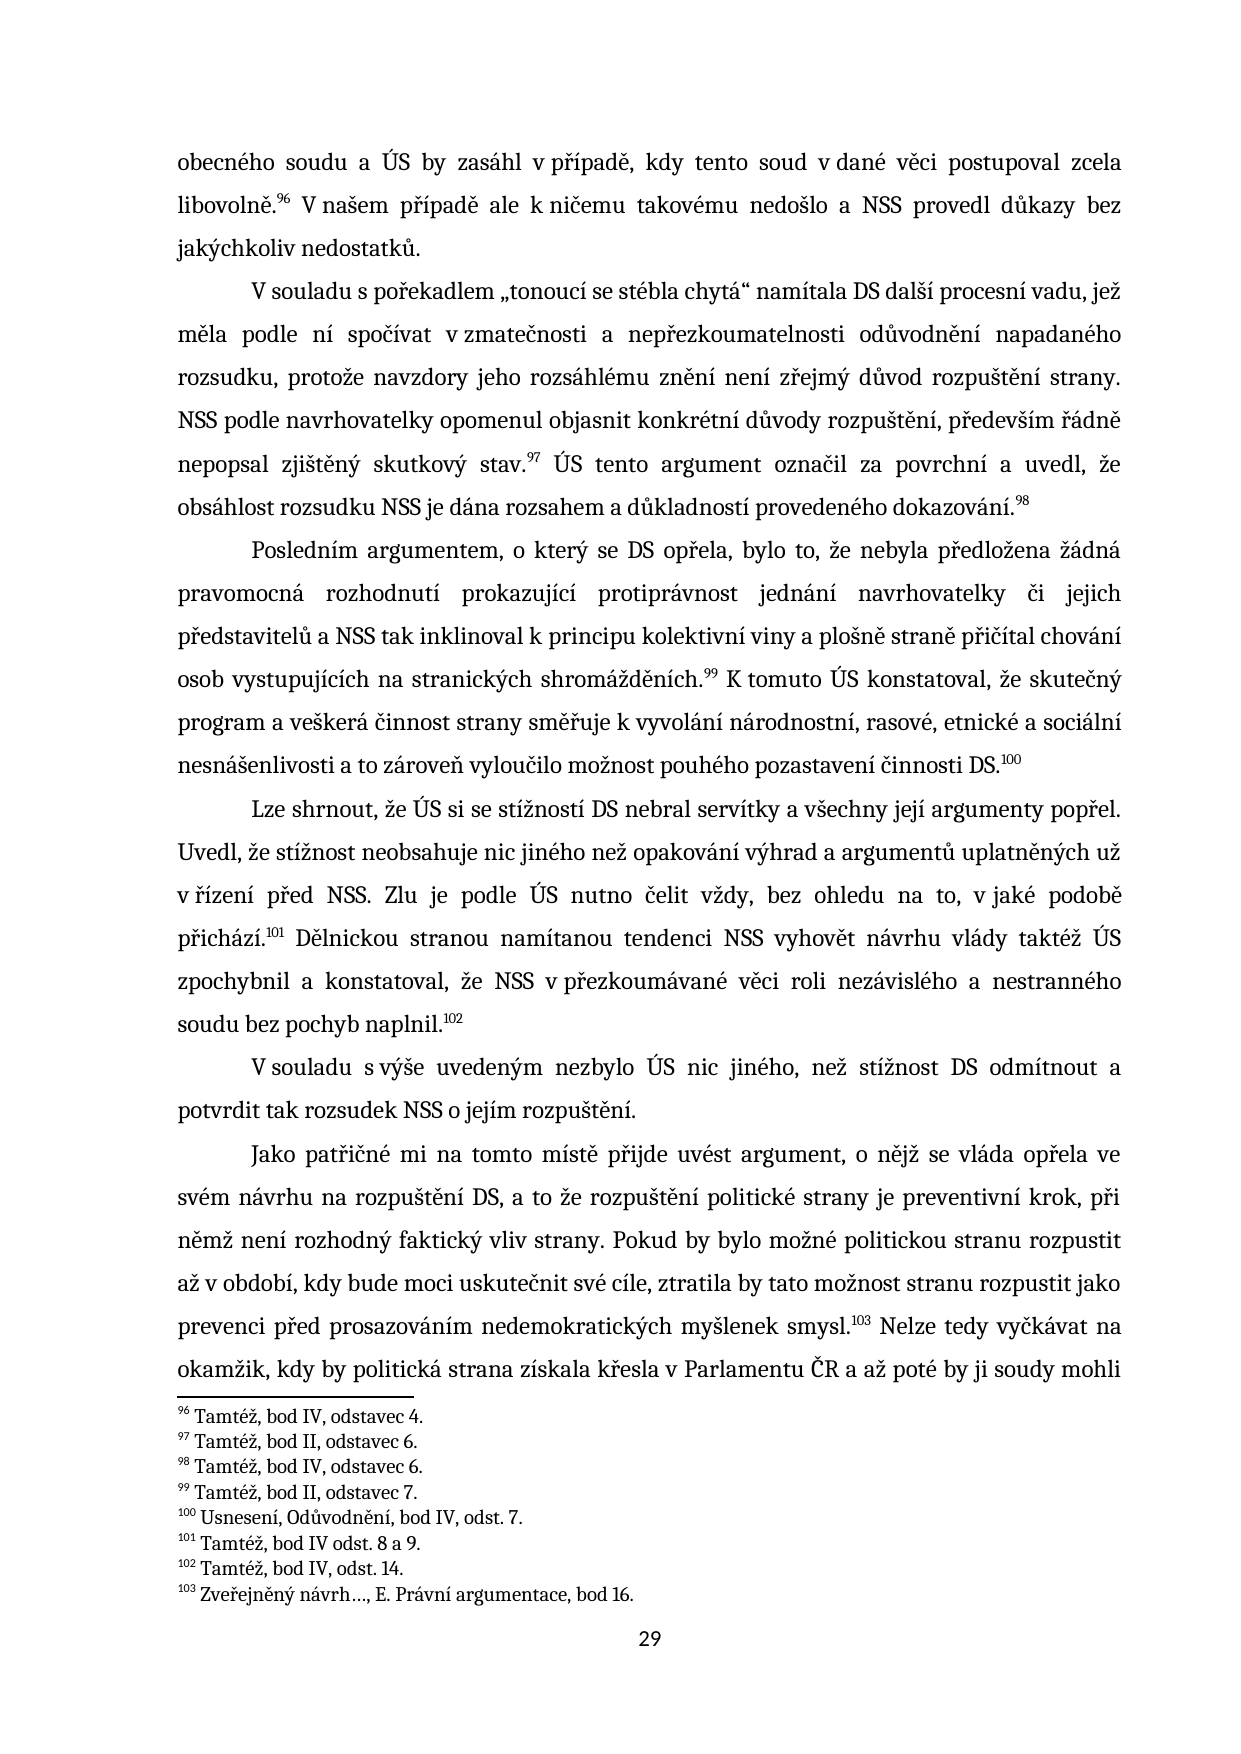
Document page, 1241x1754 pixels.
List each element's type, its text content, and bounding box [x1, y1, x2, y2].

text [177, 1139, 1122, 1384]
text Posledním argumentem, o který se DS opřela, bylo to, že nebyla předložena žádná pravomocná rozhodnutí prokazující protiprávnost jednání navrhovatelky či jejich představitelů a NSS tak inklinoval k principu kolektivní viny a plošně straně přičítal chování osob vystupujících na stranických shromážděních. K tomuto ÚS konstatoval, že skutečný program a veškerá činnost strany směřuje k vyvolání národnostní, rasové, etnické a sociální nesnášenlivosti a to zároveň vyloučilo možnost pouhého pozastavení činnosti DS. [177, 536, 1122, 780]
text V souladu s výše uvedeným nezbylo ÚS nic jiného, než stížnost DS odmítnout a potvrdit tak rozsudek NSS o jejím rozpuštění. [177, 1053, 1122, 1125]
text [177, 148, 1122, 263]
text Lze shrnout, že ÚS si se stížností DS nebral servítky a všechny její argumenty popřel. Uvedl, že stížnost neobsahuje nic jiného než opakování výhrad a argumentů uplatněných už v řízení před NSS. Zlu je podle ÚS nutno čelit vždy, bez ohledu na to, v jaké podobě přichází. Dělnickou stranou namítanou tendenci NSS vyhovět návrhu vlády taktéž ÚS zpochybnil a konstatoval, že NSS v přezkoumávané věci roli nezávislého a nestranného soudu bez pochyb naplnil. [177, 794, 1122, 1039]
text V souladu s pořekadlem „tonoucí se stébla chytá“ namítala DS další procesní vadu, jež měla podle ní spočívat v zmatečnosti a nepřezkoumatelnosti odůvodnění napadaného rozsudku, protože navzdory jeho rozsáhlému znění není zřejmý důvod rozpuštění strany. NSS podle navrhovatelky opomenul objasnit konkrétní důvody rozpuštění, především řádně nepopsal zjištěný skutkový stav. ÚS tento argument označil za povrchní a uvedl, že obsáhlost rozsudku NSS je dána rozsahem a důkladností provedeného dokazování. [177, 277, 1122, 521]
